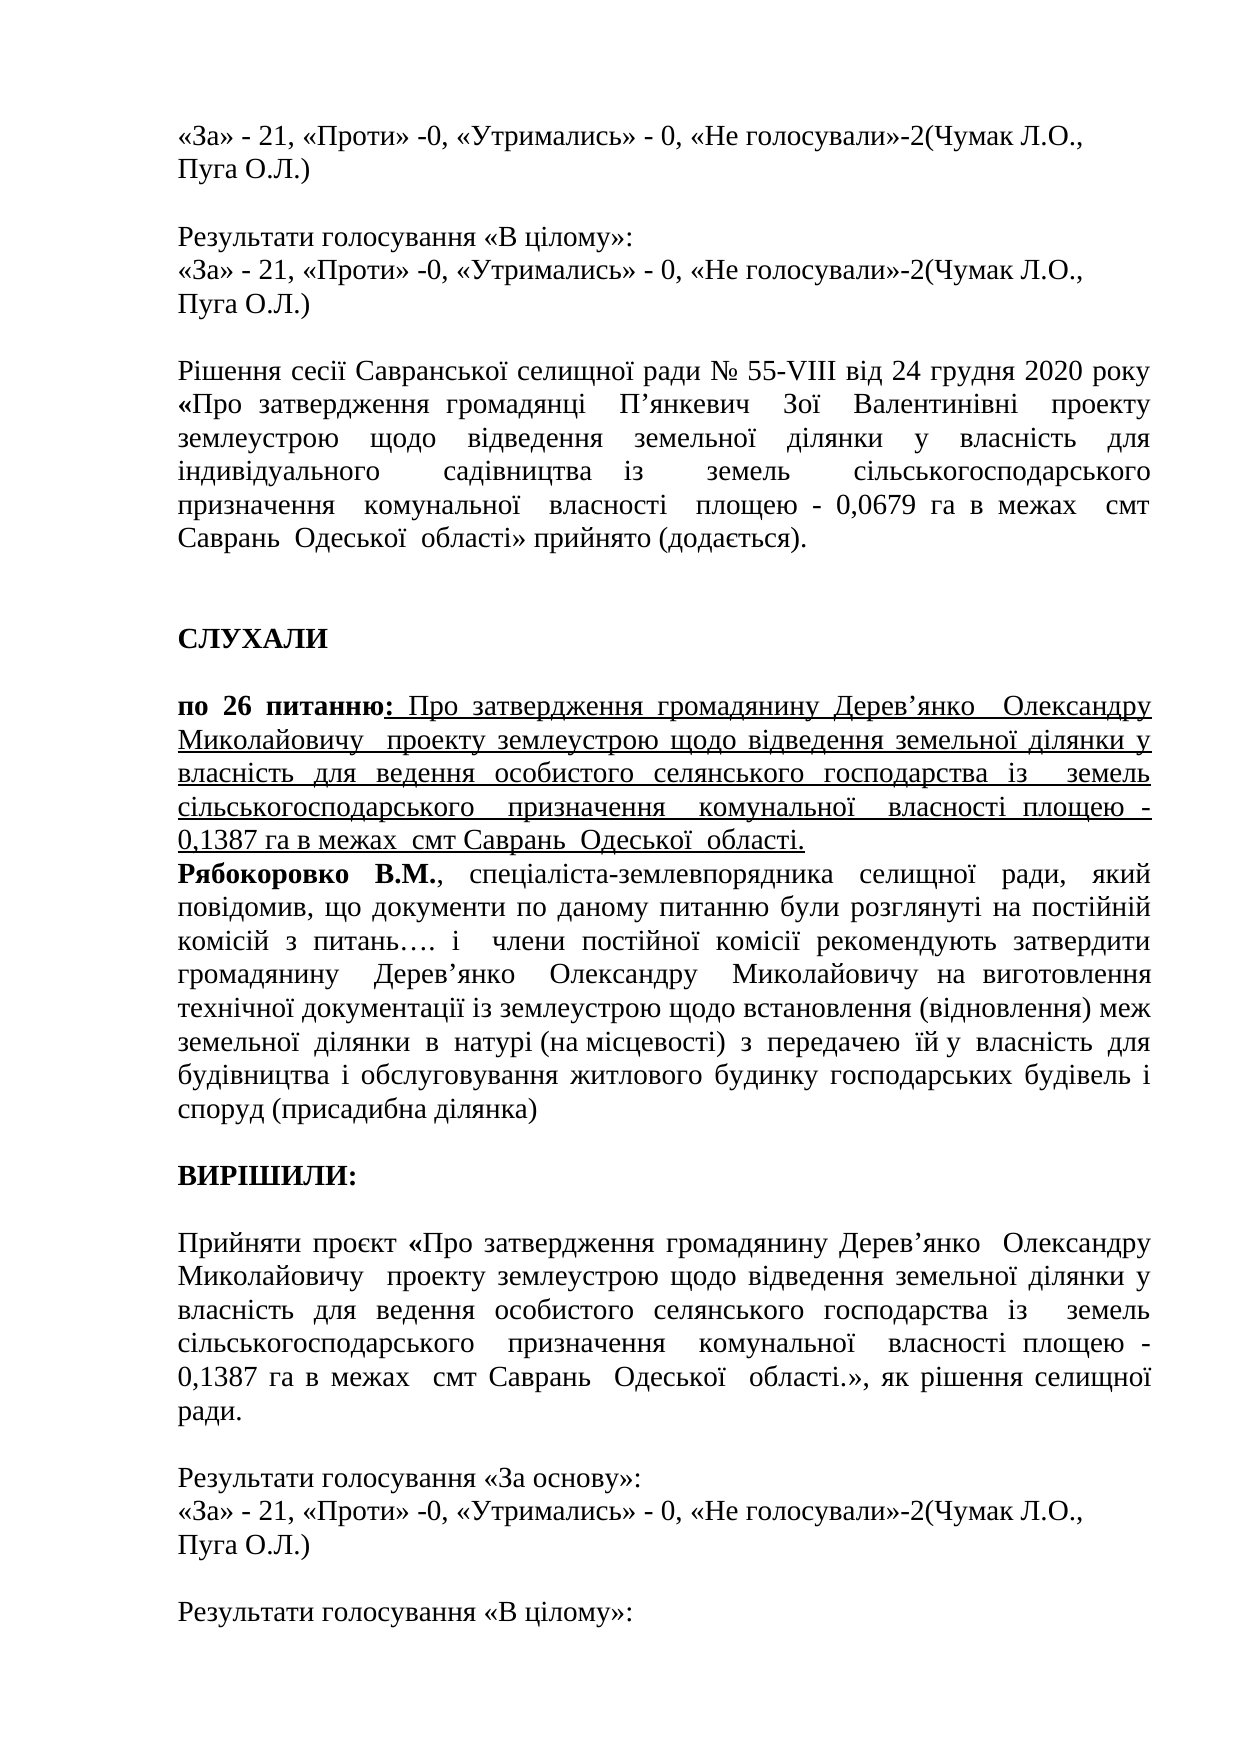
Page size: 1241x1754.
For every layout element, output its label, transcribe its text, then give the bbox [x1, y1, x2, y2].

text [177, 1493, 1152, 1560]
text ВИРІШИЛИ: [177, 1158, 1152, 1191]
text Результати голосування «За основу»: [177, 1460, 1152, 1493]
text Результати голосування «В цілому»: [177, 1594, 1152, 1627]
text СЛУХАЛИ [177, 621, 1152, 655]
text Результати голосування «В цілому»: [177, 219, 1152, 252]
text Прийняти проєкт «Про затвердження громадянину Дерев’янко Олександру Миколайовичу проекту землеустрою щодо відведення земельної ділянки у власність для ведення особистого селянського господарства із земель сільськогосподарського призначення комунальної власності площею - 0,1387 га в межах смт Саврань Одеської області.», як рішення селищної ради. [177, 1225, 1152, 1426]
text Рішення сесії Савранської селищної ради № 55-VІІІ від 24 грудня 2020 року «Про затвердження громадянці П’янкевич Зої Валентинівні проекту землеустрою щодо відведення земельної ділянки у власність для індивідуального садівництва із земель сільськогосподарського призначення комунальної власності площею - 0,0679 га в межах смт Саврань Одеської області» прийнято (додається). [177, 353, 1152, 554]
text по 26 питанню: Про затвердження громадянину Дерев’янко Олександру Миколайовичу проекту землеустрою щодо відведення земельної ділянки у власність для ведення особистого селянського господарства із земель сільськогосподарського призначення комунальної власності площею - 0,1387 га в межах смт Саврань Одеської області. [177, 752, 1152, 818]
text по 26 питанню: Про затвердження громадянину Дерев’янко Олександру Миколайовичу проекту землеустрою щодо відведення земельної ділянки у власність для ведення особистого селянського господарства із земель сільськогосподарського призначення комунальної власності площею - 0,1387 га в межах смт Саврань Одеської області. [177, 688, 1152, 751]
text «За» - 21, «Проти» -0, «Утримались» - 0, «Не голосували»-2(Чумак Л.О., Пуга О.Л.) [177, 252, 1152, 319]
text Рябокоровко В.М., спеціаліста-землевпорядника селищної ради, який повідомив, що документи по даному питанню були розглянуті на постійній комісій з питань…. і члени постійної комісії рекомендують затвердити громадянину Дерев’янко Олександру Миколайовичу на виготовлення технічної документації із землеустрою щодо встановлення (відновлення) меж земельної ділянки в натурі (на місцевості) з передачею їй у власність для будівництва і обслуговування житлового будинку господарських будівель і споруд (присадибна ділянка) [177, 856, 1152, 1124]
text «За» - 21, «Проти» -0, «Утримались» - 0, «Не голосували»-2(Чумак Л.О., Пуга О.Л.) [177, 118, 1152, 185]
text по 26 питанню: Про затвердження громадянину Дерев’янко Олександру Миколайовичу проекту землеустрою щодо відведення земельної ділянки у власність для ведення особистого селянського господарства із земель сільськогосподарського призначення комунальної власності площею - 0,1387 га в межах смт Саврань Одеської області. [177, 819, 1152, 856]
